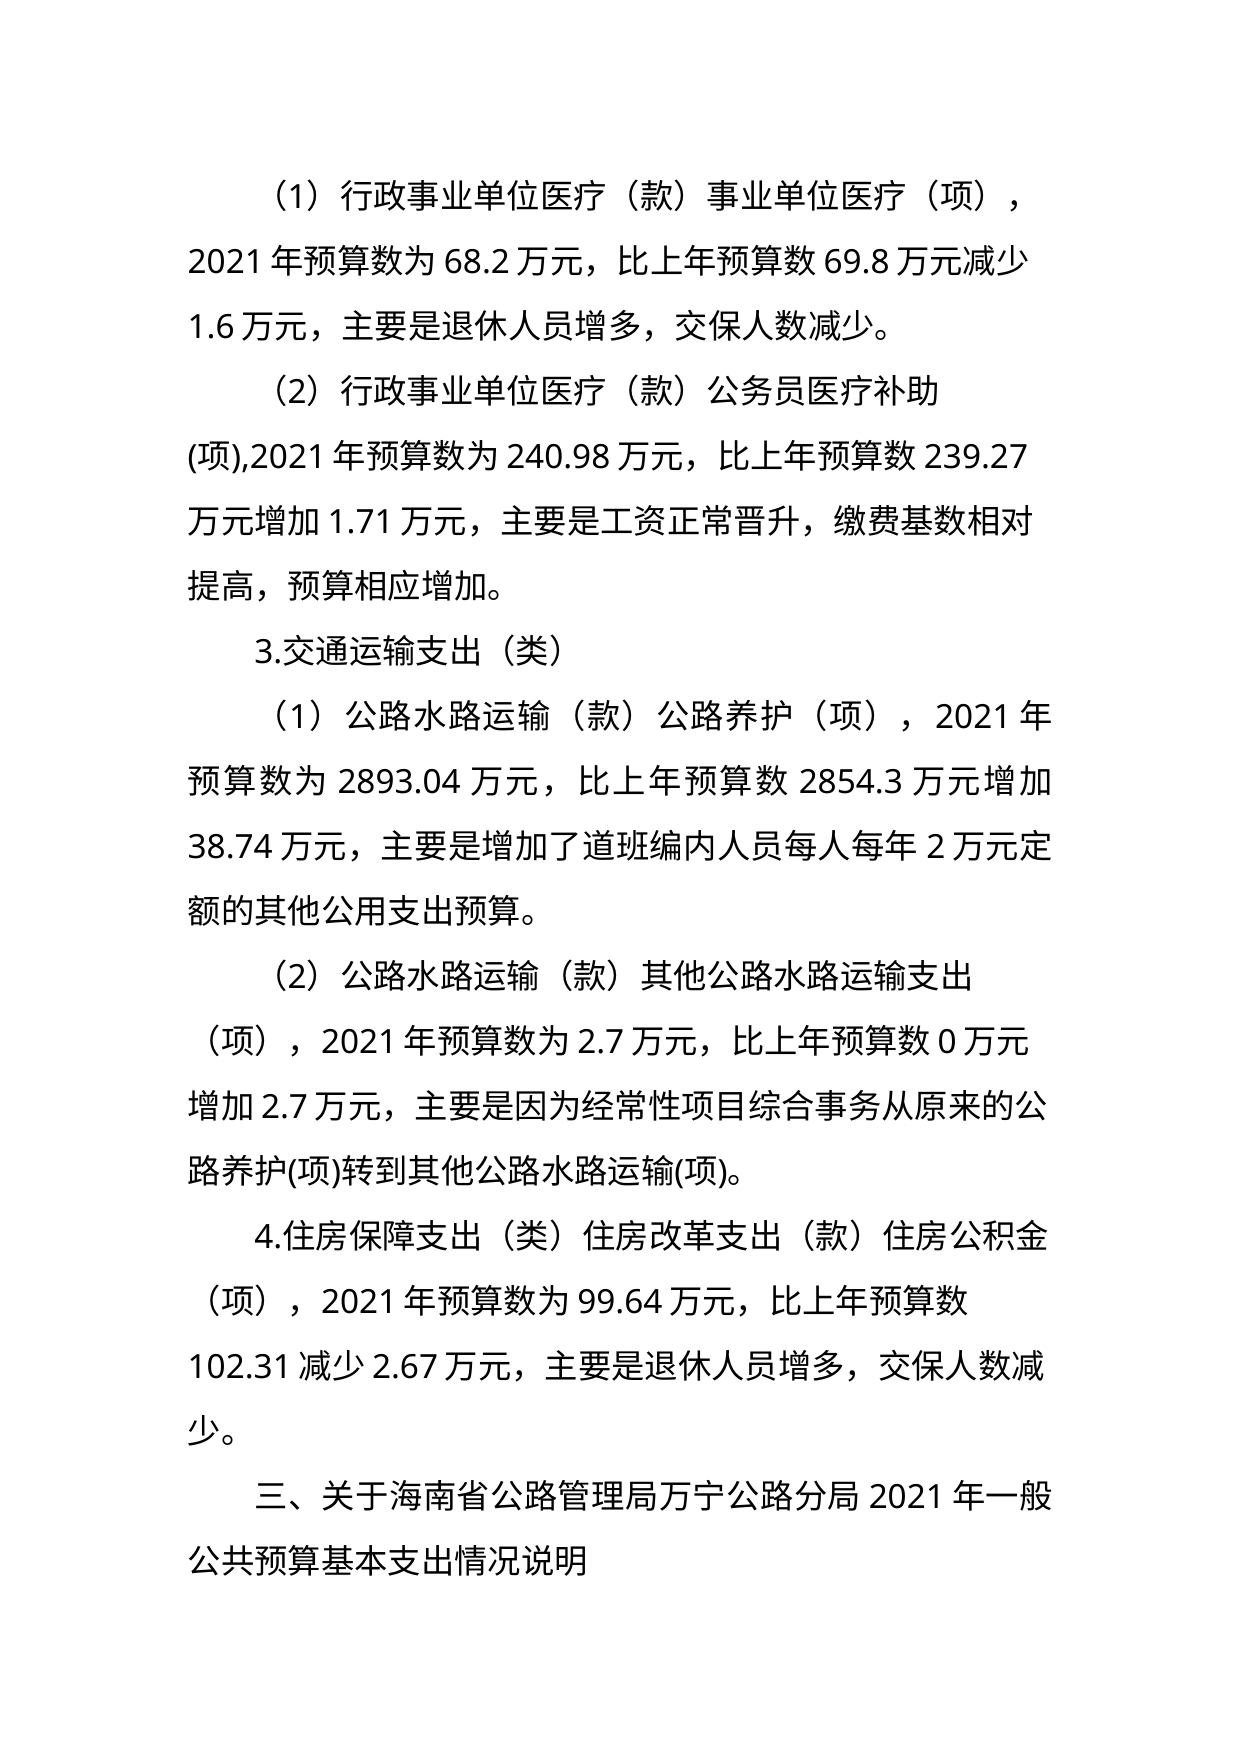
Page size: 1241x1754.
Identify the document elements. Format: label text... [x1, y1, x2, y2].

text （2）公路水路运输（款）其他公路水路运输支出（项），2021年预算数为2.7万元，比上年预算数0万元增加2.7万元，主要是因为经常性项目综合事务从原来的公路养护(项)转到其他公路水路运输(项)。 [187, 942, 1053, 1202]
text 4.住房保障支出（类）住房改革支出（款）住房公积金（项），2021年预算数为99.64万元，比上年预算数102.31减少2.67万元，主要是退休人员增多，交保人数减少。 [187, 1202, 1053, 1462]
text 三、关于海南省公路管理局万宁公路分局2021年一般公共预算基本支出情况说明 [187, 1462, 1053, 1592]
text （1）公路水路运输（款）公路养护（项），2021年预算数为2893.04万元，比上年预算数2854.3万元增加38.74万元，主要是增加了道班编内人员每人每年2万元定额的其他公用支出预算。 [187, 682, 1053, 942]
text （2）行政事业单位医疗（款）公务员医疗补助(项),2021年预算数为240.98万元，比上年预算数239.27万元增加1.71万元，主要是工资正常晋升，缴费基数相对提高，预算相应增加。 [187, 357, 1053, 617]
text 3.交通运输支出（类） [187, 617, 1053, 682]
text （1）行政事业单位医疗（款）事业单位医疗（项），2021年预算数为68.2万元，比上年预算数69.8万元减少1.6万元，主要是退休人员增多，交保人数减少。 [187, 162, 1053, 357]
